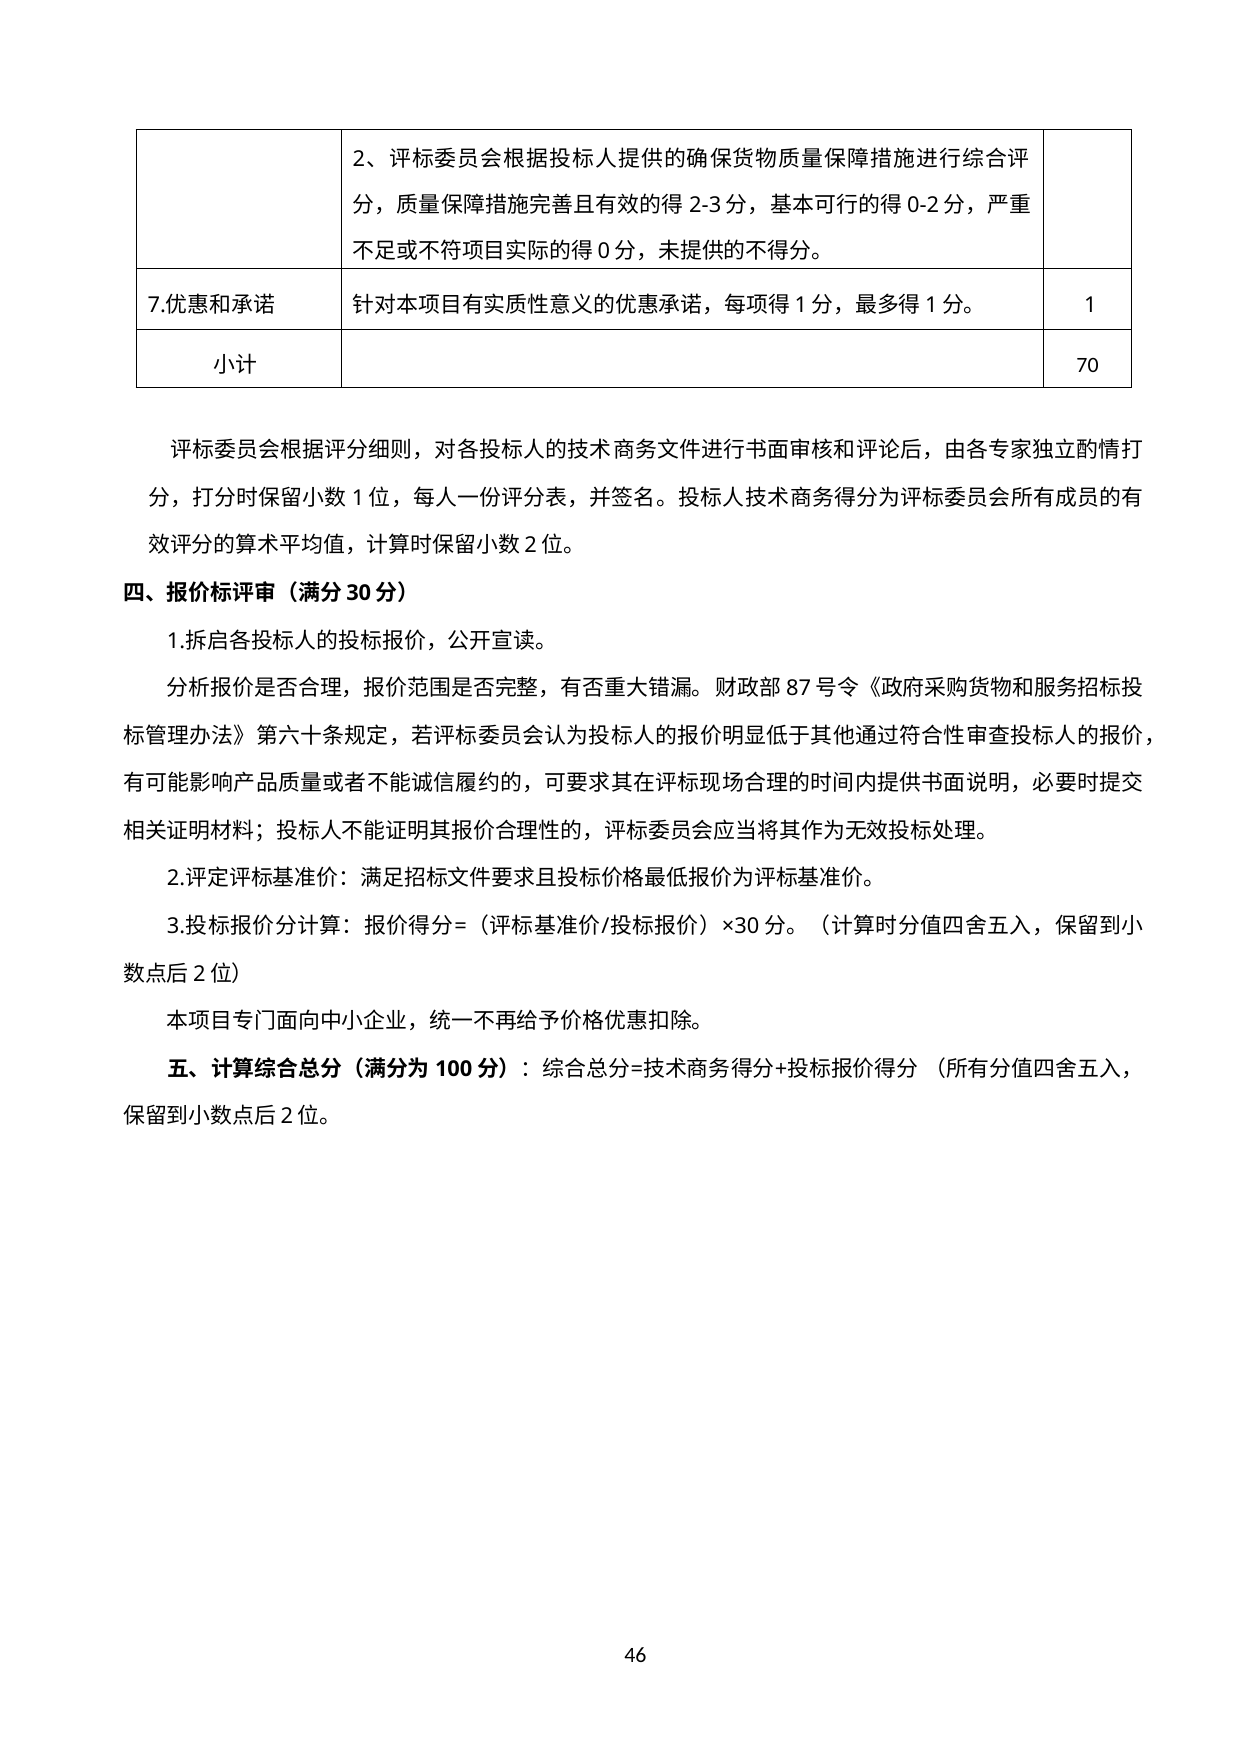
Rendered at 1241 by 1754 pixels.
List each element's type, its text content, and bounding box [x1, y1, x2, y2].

table_cell 针对本项目有实质性意义的优惠承诺，每项得1分，最多得1分。 [342, 269, 1043, 329]
table_cell 1 [1044, 269, 1131, 329]
table_cell [342, 330, 1043, 387]
table_cell 小计 [137, 330, 341, 387]
text 3.投标报价分计算：报价得分=（评标基准价/投标报价）×30分。（计算时分值四舍五入，保留到小数点后2位） [123, 908, 1144, 987]
text 评标委员会根据评分细则，对各投标人的技术商务文件进行书面审核和评论后，由各专家独立酌情打分，打分时保留小数1位，每人一份评分表，并签名。投标人技术商务得分为评标委员会所有成员的有效评分的算术平均值，计算时保留小数2位。 [148, 432, 1144, 559]
text 本项目专门面向中小企业，统一不再给予价格优惠扣除。 [123, 1003, 1144, 1035]
text 四、报价标评审（满分30分） [123, 575, 1144, 607]
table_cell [137, 130, 341, 268]
text 分析报价是否合理，报价范围是否完整，有否重大错漏。财政部87号令《政府采购货物和服务招标投标管理办法》第六十条规定，若评标委员会认为投标人的报价明显低于其他通过符合性审查投标人的报价，有可能影响产品质量或者不能诚信履约的，可要求其在评标现场合理的时间内提供书面说明，必要时提交相关证明材料；投标人不能证明其报价合理性的，评标委员会应当将其作为无效投标处理。 [123, 670, 1144, 844]
text 1.拆启各投标人的投标报价，公开宣读。 [123, 623, 1144, 654]
table_cell 6 [1044, 130, 1131, 268]
text 五、计算综合总分（满分为100分）：综合总分=技术商务得分+投标报价得分 （所有分值四舍五入，保留到小数点后2位。 [123, 1051, 1144, 1130]
table_cell 70 [1044, 330, 1131, 387]
table_cell 7.优惠和承诺 [137, 269, 341, 329]
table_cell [342, 130, 1043, 268]
text 2.评定评标基准价：满足招标文件要求且投标价格最低报价为评标基准价。 [123, 860, 1144, 892]
